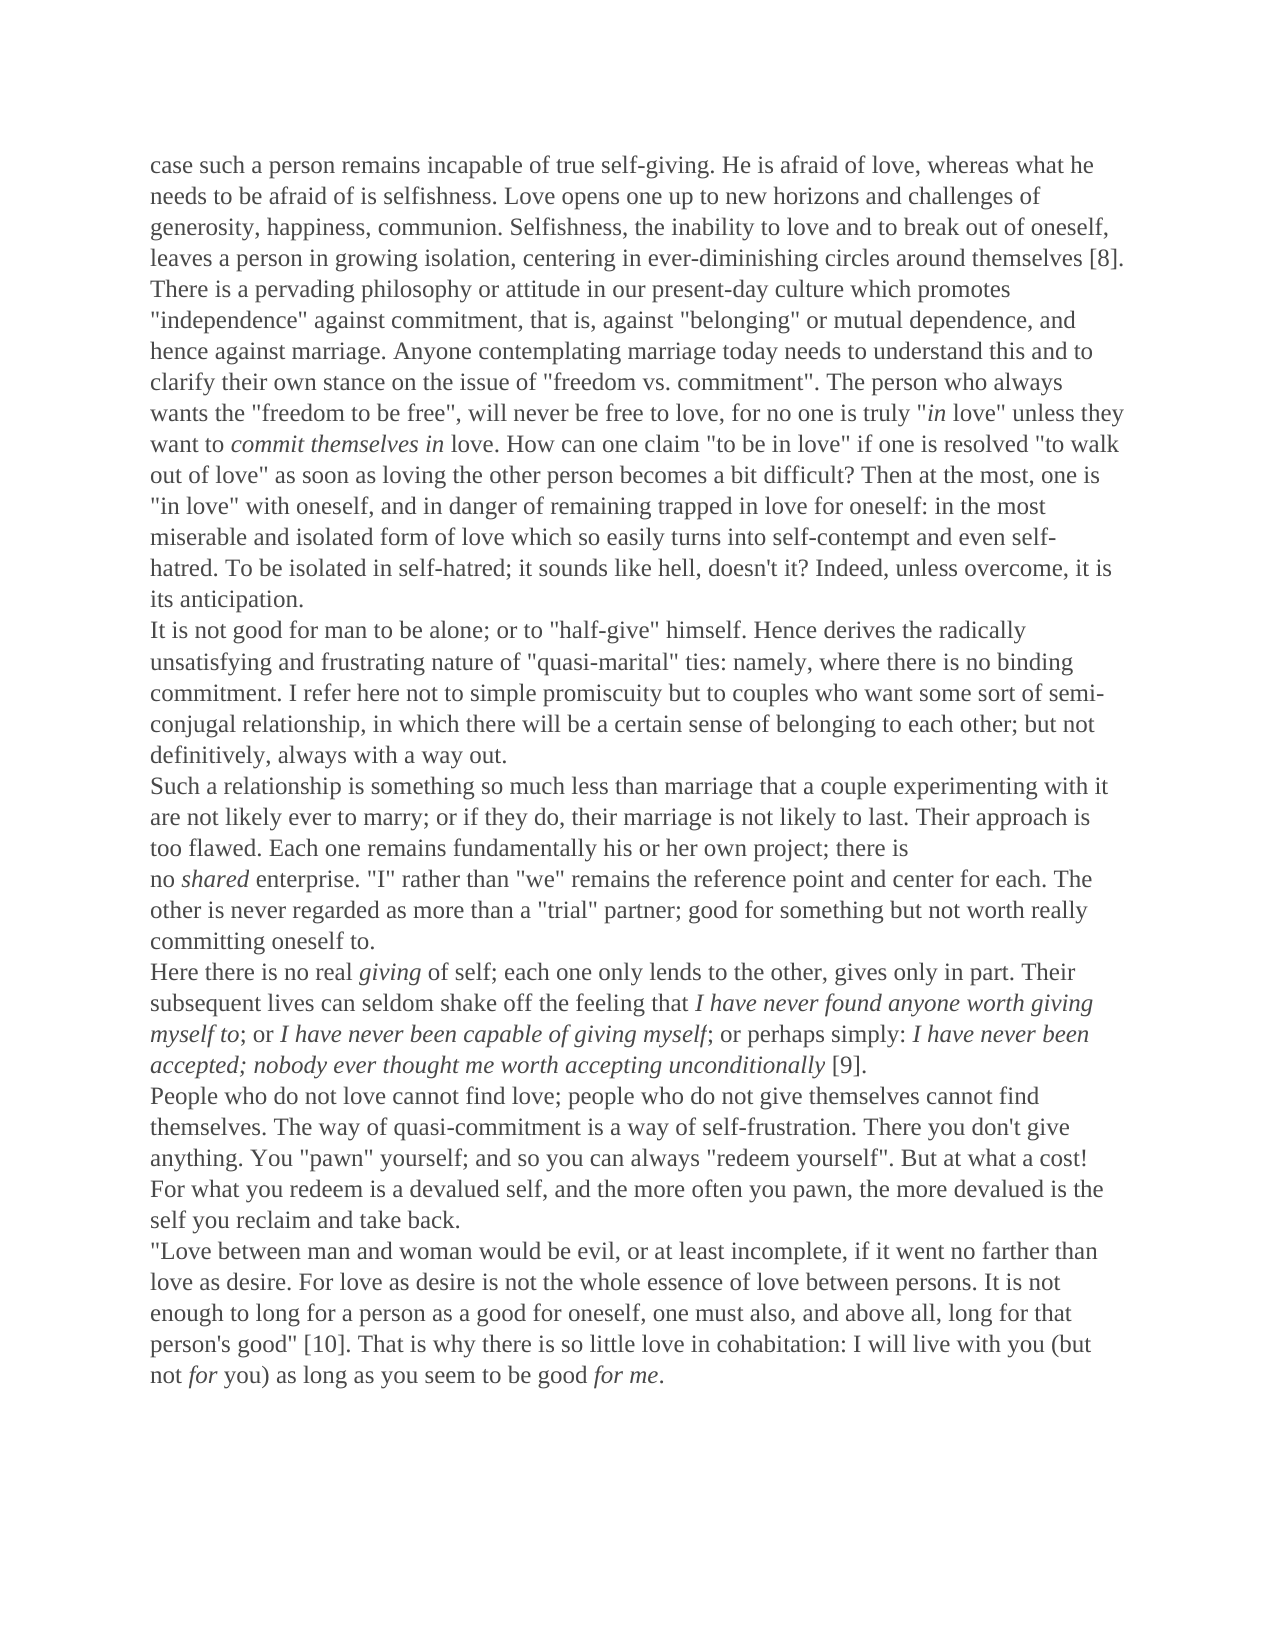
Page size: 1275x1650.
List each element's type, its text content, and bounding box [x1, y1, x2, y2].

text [150, 150, 1125, 243]
